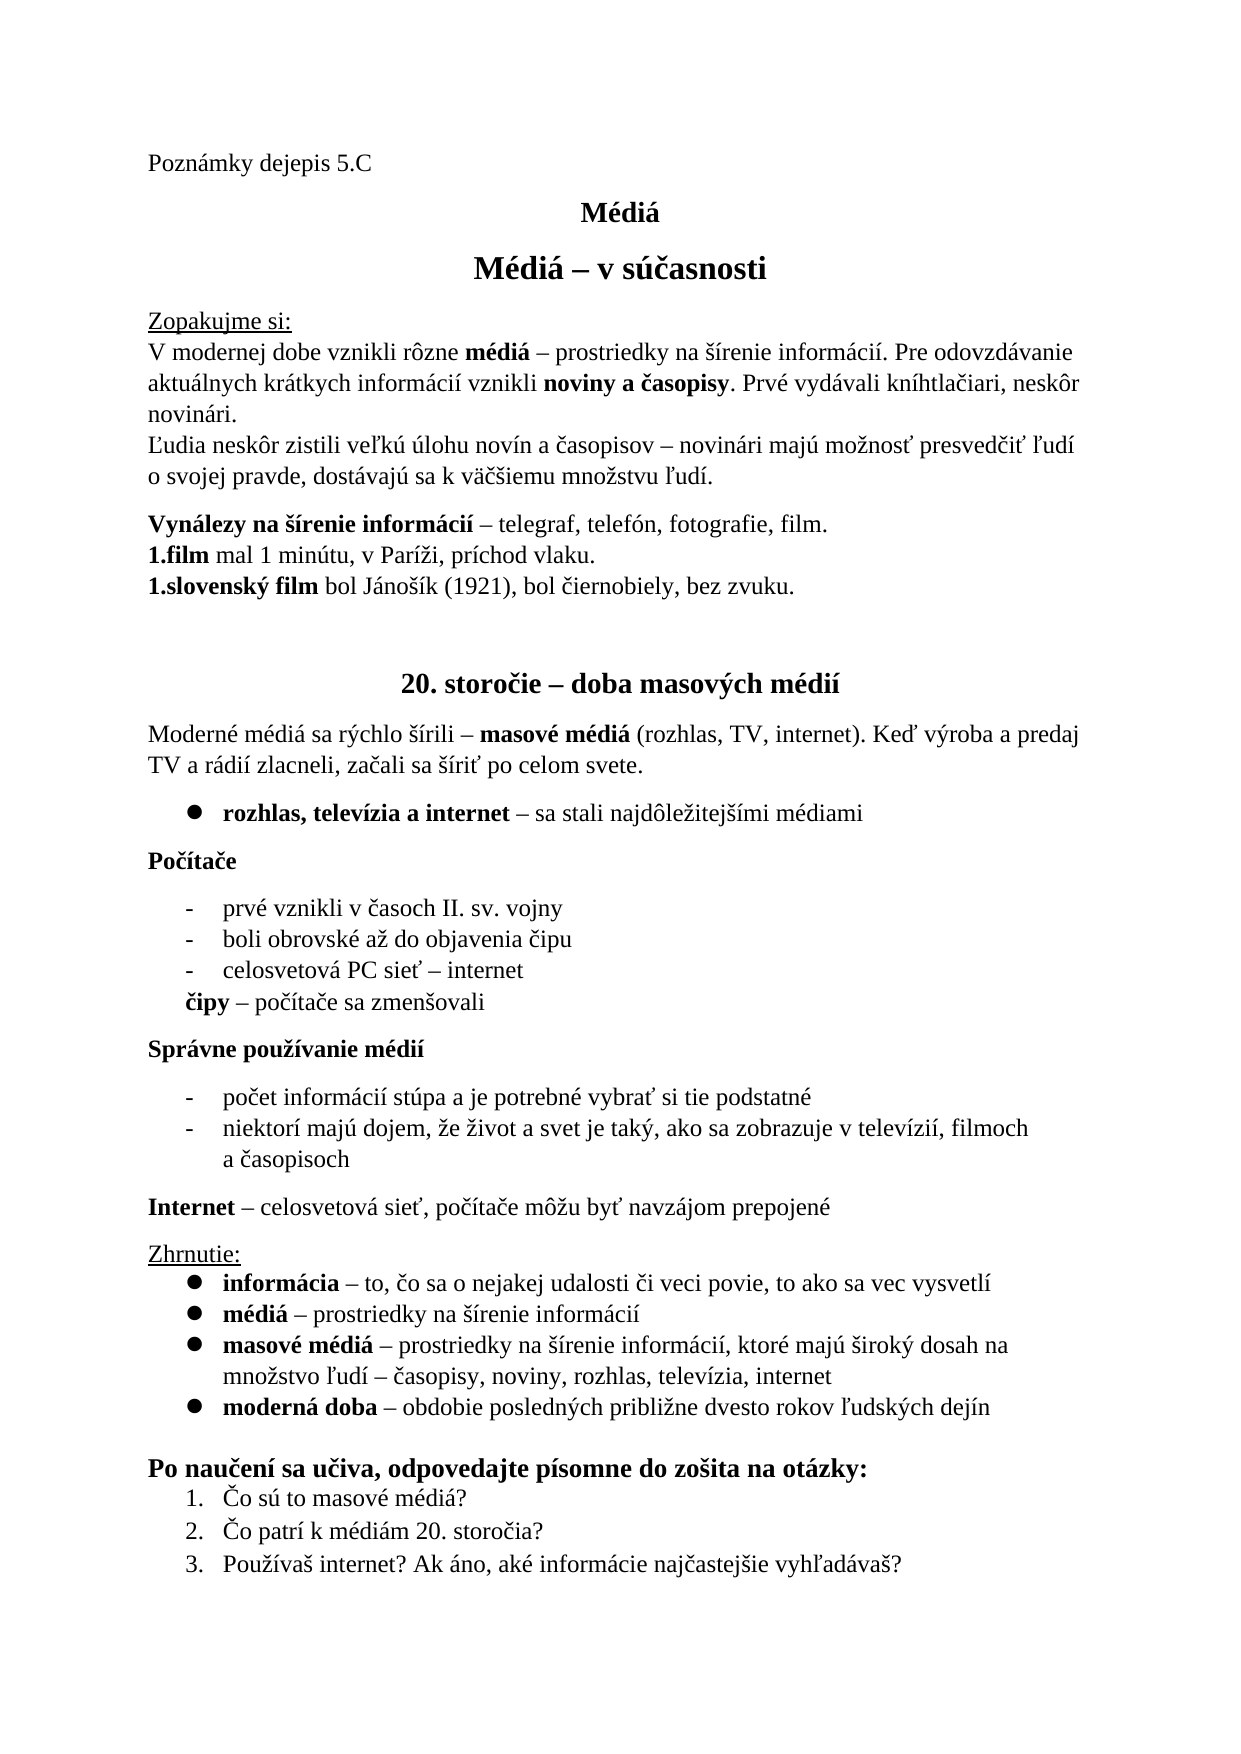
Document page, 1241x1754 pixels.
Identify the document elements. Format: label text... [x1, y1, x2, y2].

text Počítače [148, 846, 1093, 874]
text Médiá [148, 195, 1093, 229]
text Médiá – v súčasnosti [148, 248, 1093, 286]
text 20. storočie – doba masových médií [148, 667, 1093, 700]
text Po naučení sa učiva, odpovedajte písomne do zošita na otázky: [148, 1452, 1093, 1483]
text čipy – počítače sa zmenšovali [185, 987, 1093, 1015]
text Ľudia neskôr zistili veľkú úlohu novín a časopisov – novinári majú možnosť presvedčiť ľudí o svojej pravde, dostávajú sa k väčšiemu množstvu ľudí. [148, 430, 1093, 490]
list masové médiá – prostriedky na šírenie informácií, ktoré majú široký dosah na množstvo ľudí – časopisy, noviny, rozhlas, televízia, internet [185, 1330, 1093, 1390]
list médiá – prostriedky na šírenie informácií [185, 1299, 1093, 1328]
text Poznámky dejepis 5.C [148, 148, 1093, 176]
text Správne používanie médií [148, 1034, 1093, 1063]
text Moderné médiá sa rýchlo šírili – masové médiá (rozhlas, TV, internet). Keď výroba a predaj TV a rádií zlacneli, začali sa šíriť po celom svete. [148, 719, 1093, 779]
list celosvetová PC sieť – internet [185, 956, 1093, 984]
list prvé vznikli v časoch II. sv. vojny [185, 893, 1093, 922]
list Zhrnutie: [148, 1239, 1093, 1268]
list niektorí majú dojem, že život a svet je taký, ako sa zobrazuje v televízií, filmoch a časopisoch [185, 1113, 1093, 1173]
list Čo patrí k médiám 20. storočia? [185, 1516, 1093, 1545]
list Čo sú to masové médiá? [185, 1483, 1093, 1512]
text V modernej dobe vznikli rôzne médiá – prostriedky na šírenie informácií. Pre odovzdávanie aktuálnych krátkych informácií vznikli noviny a časopisy. Prvé vydávali kníhtlačiari, neskôr novinári. [148, 337, 1093, 428]
text Vynálezy na šírenie informácií – telegraf, telefón, fotografie, film. [148, 509, 1093, 538]
list boli obrovské až do objavenia čipu [185, 924, 1093, 953]
text Internet – celosvetová sieť, počítače môžu byť navzájom prepojené [148, 1192, 1093, 1221]
list rozhlas, televízia a internet – sa stali najdôležitejšími médiami [185, 798, 1093, 827]
list informácia – to, čo sa o nejakej udalosti či veci povie, to ako sa vec vysvetlí [185, 1268, 1093, 1297]
list počet informácií stúpa a je potrebné vybrať si tie podstatné [185, 1082, 1093, 1111]
text Zopakujme si: [148, 306, 1093, 335]
list Používaš internet? Ak áno, aké informácie najčastejšie vyhľadávaš? [185, 1549, 1093, 1578]
text 1.slovenský film bol Jánošík (1921), bol čiernobiely, bez zvuku. [148, 571, 1093, 600]
list moderná doba – obdobie posledných približne dvesto rokov ľudských dejín [185, 1392, 1093, 1421]
text 1.film mal 1 minútu, v Paríži, príchod vlaku. [148, 540, 1093, 569]
